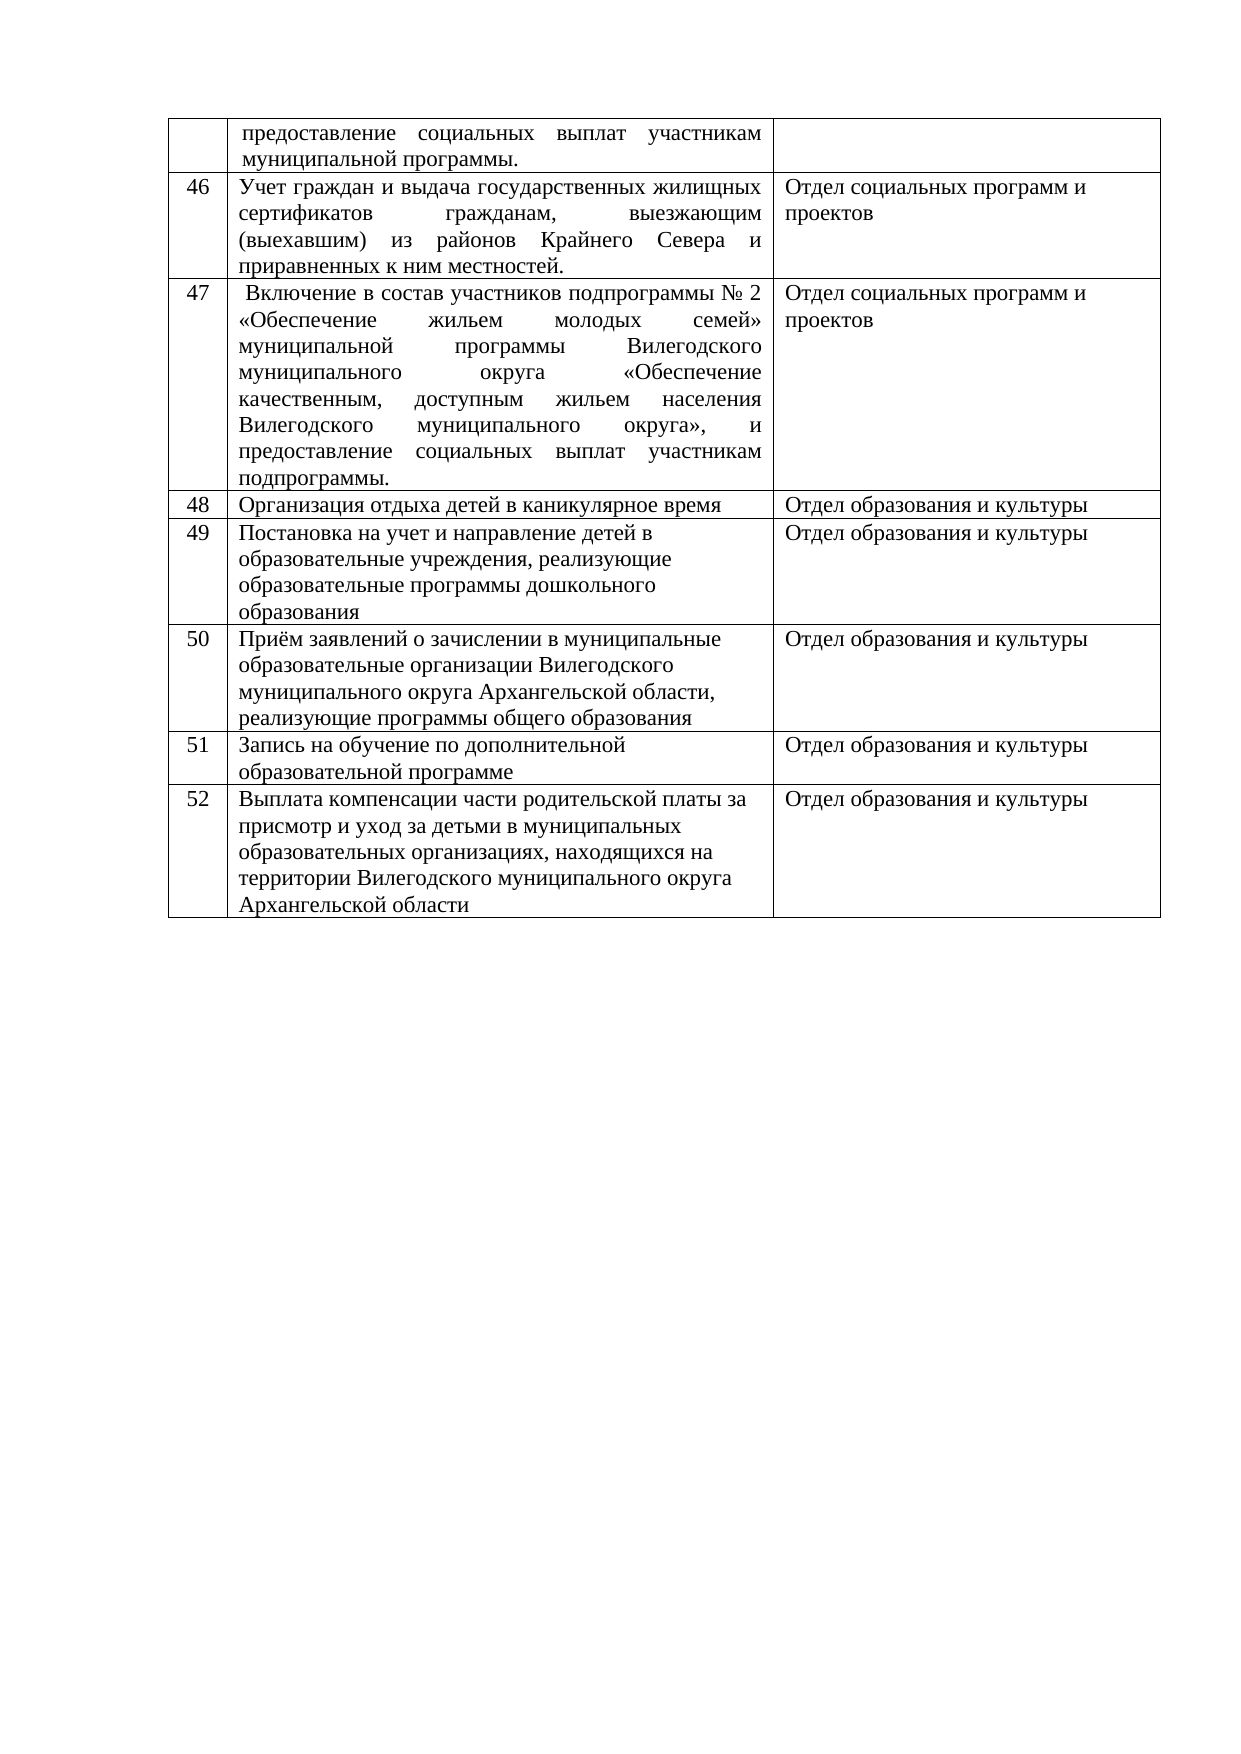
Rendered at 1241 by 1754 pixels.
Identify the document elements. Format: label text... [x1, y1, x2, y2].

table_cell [228, 119, 773, 172]
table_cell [774, 119, 1160, 172]
table_cell Постановка на учет и направление детей в образовательные учреждения, реализующие образовательные программы дошкольного образования [228, 519, 773, 624]
table_cell 46 [169, 173, 227, 278]
table_cell Запись на обучение по дополнительной образовательной программе [228, 732, 773, 784]
table_cell Включение в состав участников подпрограммы № 2 «Обеспечение жильем молодых семей» муниципальной программы Вилегодского муниципального округа «Обеспечение качественным, доступным жильем населения Вилегодского муниципального округа», и предоставление социальных выплат участникам подпрограммы. [228, 279, 773, 490]
table_cell Организация отдыха детей в каникулярное время [228, 491, 773, 518]
table_cell Отдел образования и культуры [774, 519, 1160, 624]
table_cell 50 [169, 625, 227, 731]
table_cell 45 [169, 119, 227, 172]
table_cell Отдел образования и культуры [774, 491, 1160, 518]
table_cell Приём заявлений о зачислении в муниципальные образовательные организации Вилегодского муниципального округа Архангельской области, реализующие программы общего образования [228, 625, 773, 731]
table_cell Отдел социальных программ и проектов [774, 173, 1160, 278]
table_cell Выплата компенсации части родительской платы за присмотр и уход за детьми в муниципальных образовательных организациях, находящихся на территории Вилегодского муниципального округа Архангельской области [228, 785, 773, 917]
table_cell 52 [169, 785, 227, 917]
table_cell 48 [169, 491, 227, 518]
table_cell Отдел образования и культуры [774, 732, 1160, 784]
table_cell Отдел социальных программ и проектов [774, 279, 1160, 490]
table_cell Учет граждан и выдача государственных жилищных сертификатов гражданам, выезжающим (выехавшим) из районов Крайнего Севера и приравненных к ним местностей. [228, 173, 773, 278]
table_cell Отдел образования и культуры [774, 625, 1160, 731]
table_cell 49 [169, 519, 227, 624]
table_cell 51 [169, 732, 227, 784]
table_cell 47 [169, 279, 227, 490]
table_cell Отдел образования и культуры [774, 785, 1160, 917]
